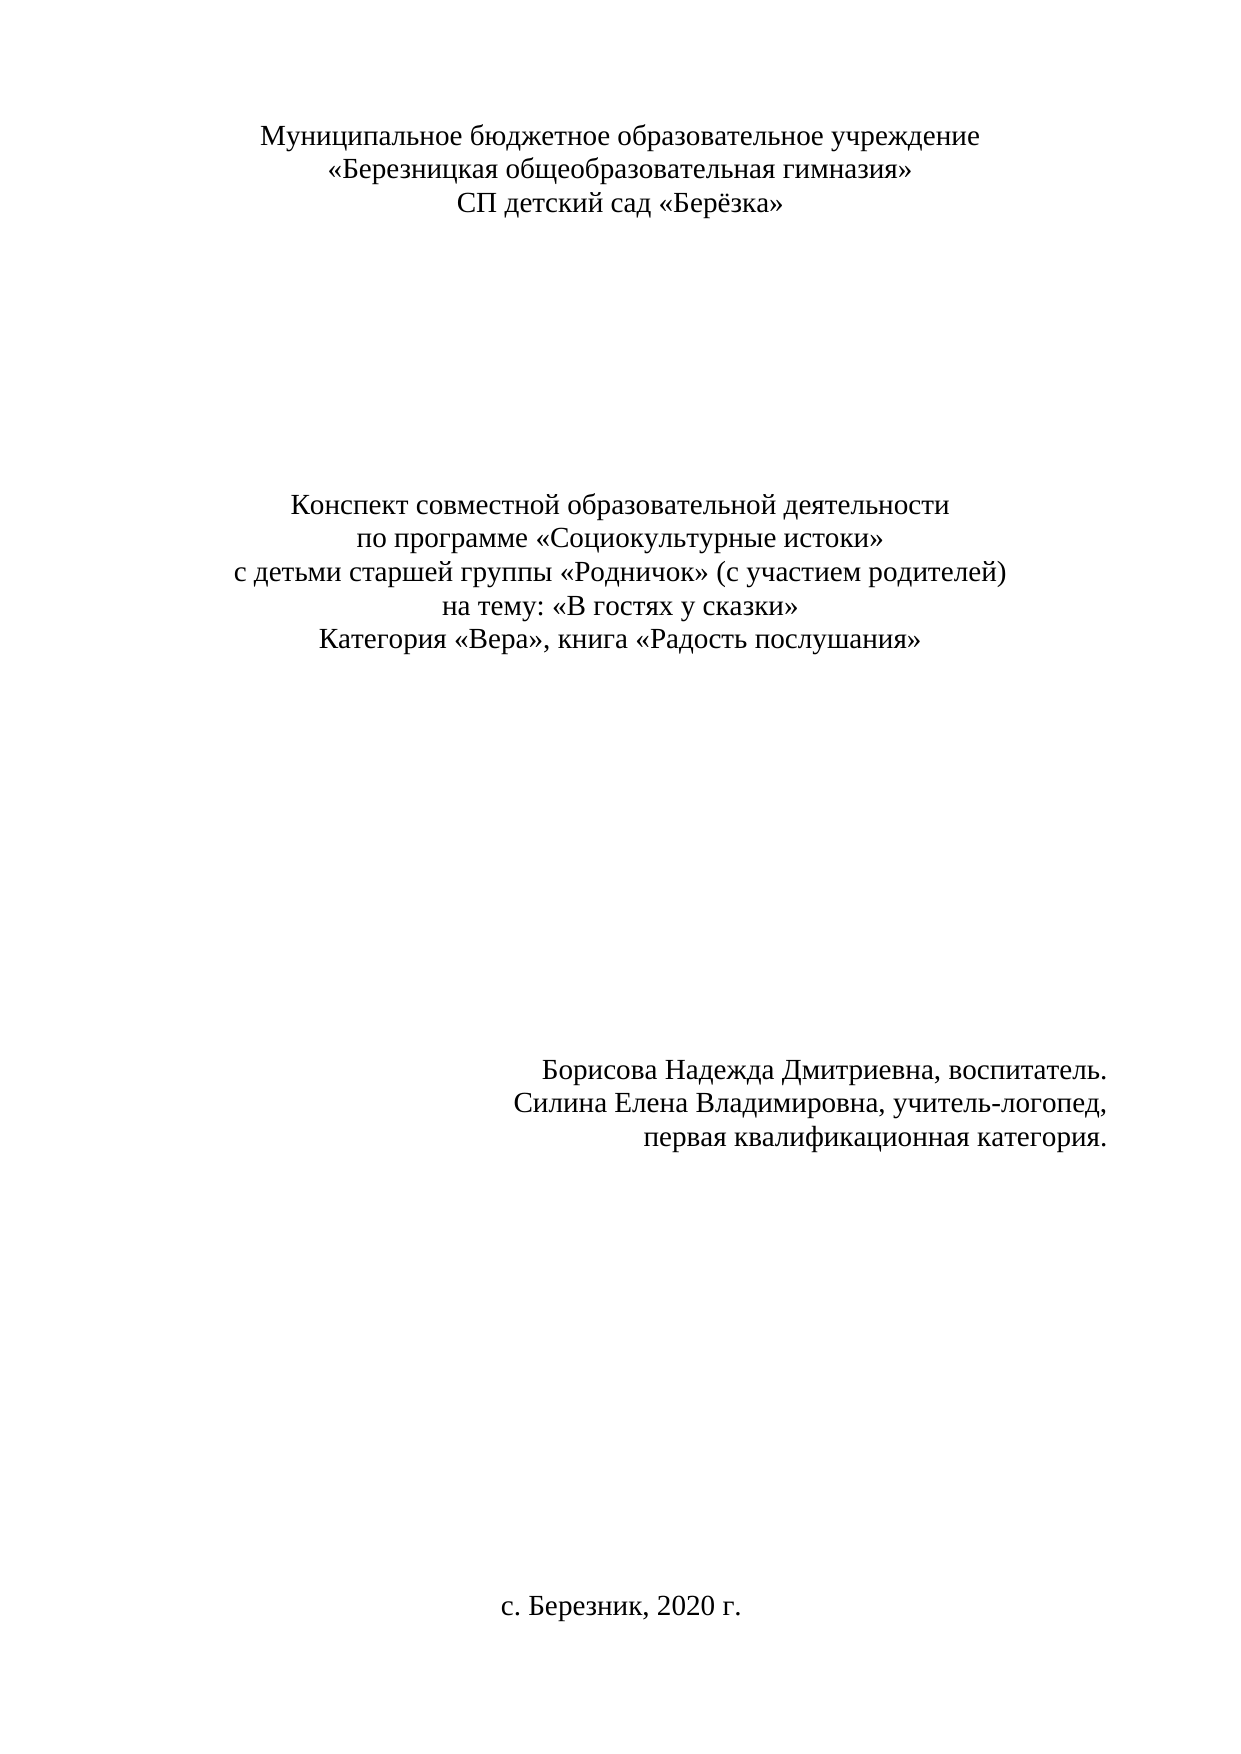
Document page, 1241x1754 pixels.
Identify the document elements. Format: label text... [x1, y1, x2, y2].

text первая квалификационная категория. [120, 1119, 1107, 1152]
text на тему: «В гостях у сказки» [118, 588, 1122, 621]
text «Березницкая общеобразовательная гимназия» [118, 152, 1122, 185]
text Категория «Вера», книга «Радость послушания» [118, 621, 1122, 655]
text Муниципальное бюджетное образовательное учреждение [118, 118, 1122, 152]
text по программе «Социокультурные истоки» [118, 521, 1122, 554]
text с детьми старшей группы «Родничок» (с участием родителей) [118, 554, 1122, 588]
text Конспект совместной образовательной деятельности [118, 487, 1122, 521]
text с. Березник, 2020 г. [120, 1588, 1122, 1622]
text Силина Елена Владимировна, учитель-логопед, [120, 1085, 1107, 1119]
text Борисова Надежда Дмитриевна, воспитатель. [120, 1052, 1107, 1085]
text СП детский сад «Берёзка» [118, 185, 1122, 219]
